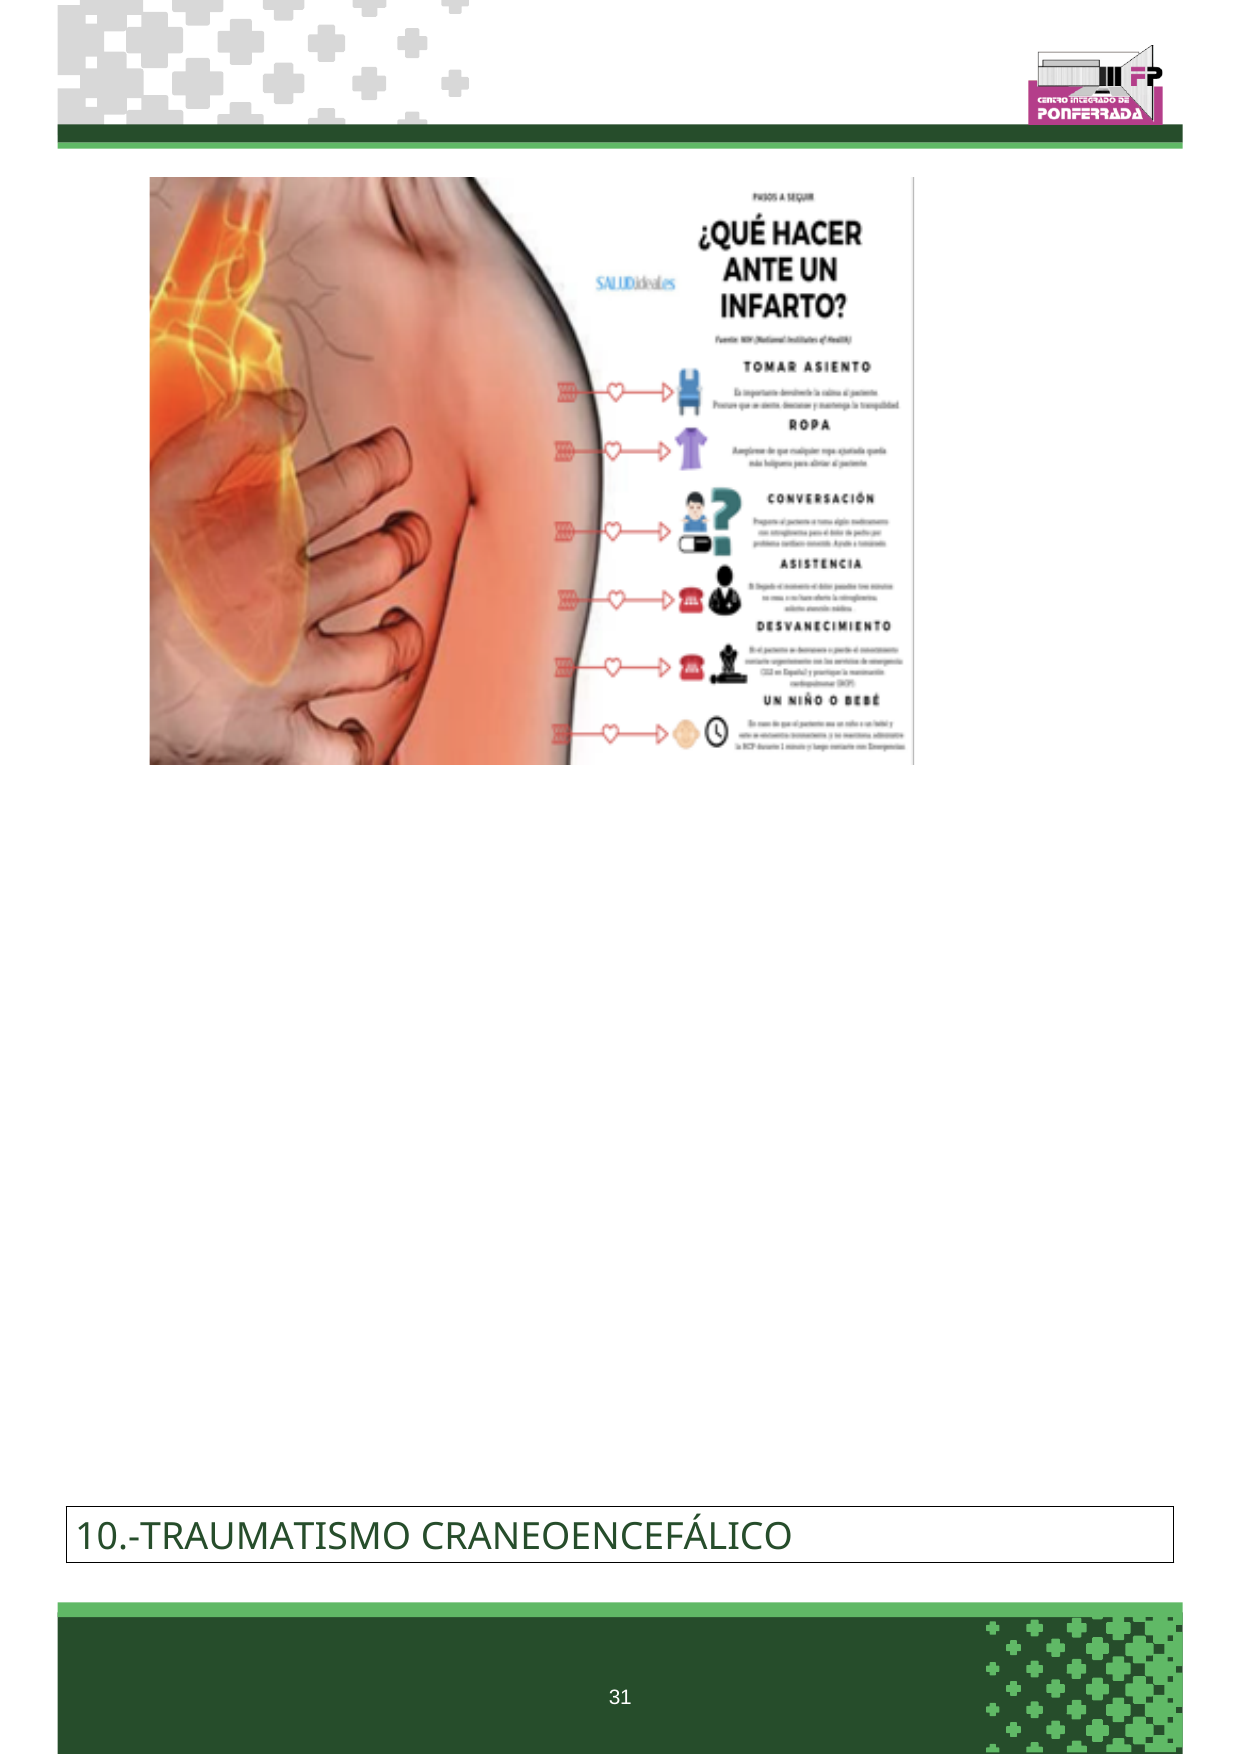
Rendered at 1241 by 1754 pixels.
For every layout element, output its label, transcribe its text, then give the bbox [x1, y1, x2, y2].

subtitle 10.-TRAUMATISMO CRANEOENCEFÁLICO [67, 1507, 1173, 1562]
picture [149, 177, 1091, 765]
picture [1028, 45, 1163, 125]
